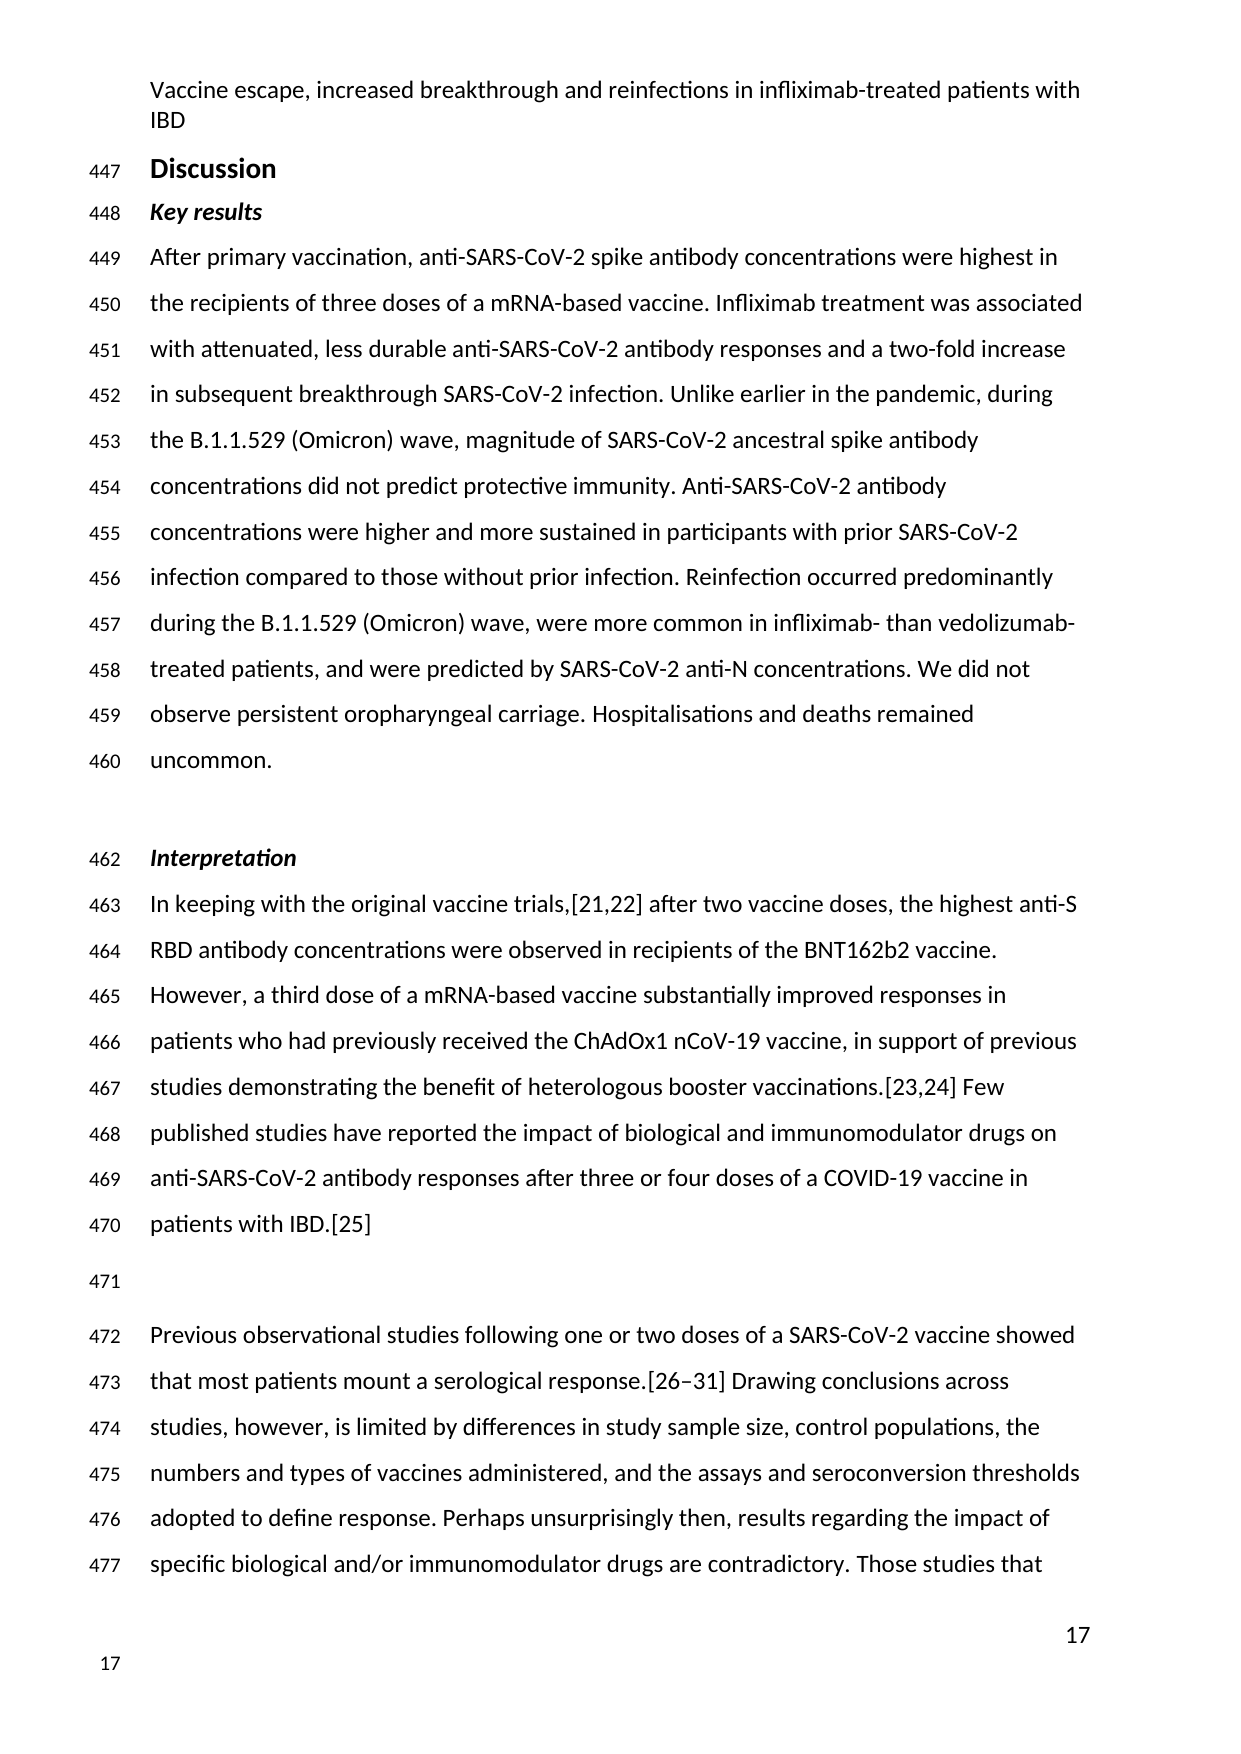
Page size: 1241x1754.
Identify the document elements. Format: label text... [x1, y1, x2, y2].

subtitle Discussion [150, 150, 1090, 186]
text Key results After primary vaccination, anti-SARS-CoV-2 spike antibody concentrations were highest in the recipients of three doses of a mRNA-based vaccine. Infliximab treatment was associated with attenuated, less durable anti-SARS-CoV-2 antibody responses and a two-fold increase in subsequent breakthrough SARS-CoV-2 infection. Unlike earlier in the pandemic, during the B.1.1.529 (Omicron) wave, magnitude of SARS-CoV-2 ancestral spike antibody concentrations did not predict protective immunity. Anti-SARS-CoV-2 antibody concentrations were higher and more sustained in participants with prior SARS-CoV-2 infection compared to those without prior infection. Reinfection occurred predominantly during the B.1.1.529 (Omicron) wave, were more common in infliximab- than vedolizumab-treated patients, and were predicted by SARS-CoV-2 anti-N concentrations. We did not observe persistent oropharyngeal carriage. Hospitalisations and deaths remained uncommon. [150, 196, 1090, 818]
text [150, 1320, 1090, 1579]
text Interpretation In keeping with the original vaccine trials, after two vaccine doses, the highest anti-S RBD antibody concentrations were observed in recipients of the BNT162b2 vaccine. However, a third dose of a mRNA-based vaccine substantially improved responses in patients who had previously received the ChAdOx1 nCoV-19 vaccine, in support of previous studies demonstrating the benefit of heterologous booster vaccinations. Few published studies have reported the impact of biological and immunomodulator drugs on anti-SARS-CoV-2 antibody responses after three or four doses of a COVID-19 vaccine in patients with IBD. [150, 842, 1090, 1239]
